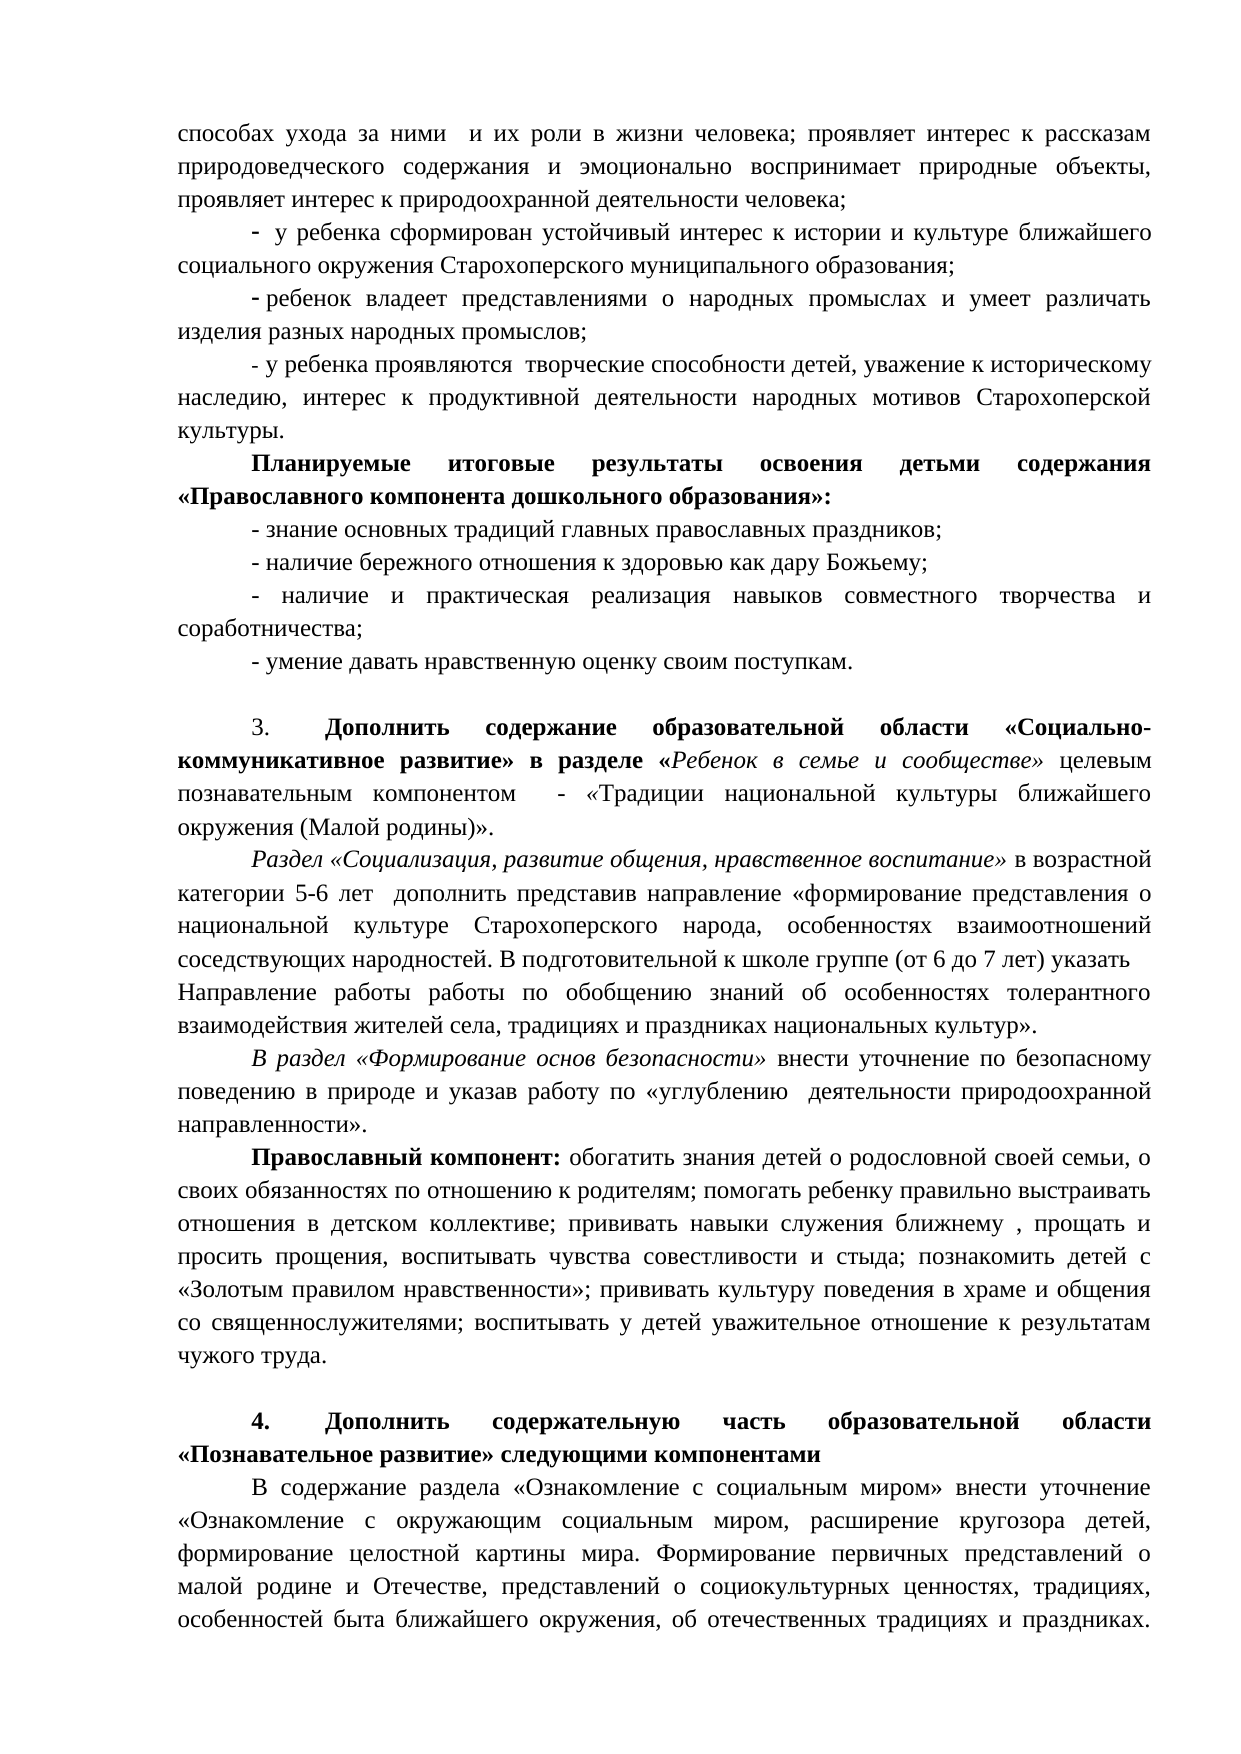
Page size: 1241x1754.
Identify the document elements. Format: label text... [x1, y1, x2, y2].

text - умение давать нравственную оценку своим поступкам. [177, 646, 1152, 675]
list у ребенка сформирован устойчивый интерес к истории и культуре ближайшего социального окружения Старохоперского муниципального образования; [177, 217, 1152, 279]
text - наличие и практическая реализация навыков совместного творчества и соработничества; [177, 580, 1152, 642]
list Дополнить содержательную часть образовательной области «Познавательное развитие» следующими компонентами [177, 1406, 1152, 1468]
text Раздел «Социализация, развитие общения, нравственное воспитание» в возрастной категории 5-6 лет дополнить представив направление «формирование представления о национальной культуре Старохоперского народа, особенностях взаимоотношений соседствующих народностей. В подготовительной к школе группе (от 6 до 7 лет) указать [177, 939, 1152, 972]
list Православный компонент: обогатить знания детей о родословной своей семьи, о своих обязанностях по отношению к родителям; помогать ребенку правильно выстраивать отношения в детском коллективе; прививать навыки служения ближнему , прощать и просить прощения, воспитывать чувства совестливости и стыда; познакомить детей с «Золотым правилом нравственности»; прививать культуру поведения в храме и общения со священнослужителями; воспитывать у детей уважительное отношение к результатам чужого труда. [177, 1142, 1152, 1369]
text Направление работы работы по обобщению знаний об особенностях толерантного взаимодействия жителей села, традициях и праздниках национальных культур». [177, 1005, 1152, 1038]
text В раздел «Формирование основ безопасности» внести уточнение по безопасному поведению в природе и указав работу по «углублению деятельности природоохранной направленности». [177, 1043, 1152, 1137]
text - наличие бережного отношения к здоровью как дару Божьему; [177, 547, 1152, 576]
list Дополнить содержание образовательной области «Социально-коммуникативное развитие» в разделе «Ребенок в семье и сообществе» целевым познавательным компонентом - «Традиции национальной культуры ближайшего окружения (Малой родины)». [177, 807, 1152, 840]
list у ребенка проявляются творческие способности детей, уважение к историческому наследию, интерес к продуктивной деятельности народных мотивов Старохоперской культуры. [177, 349, 1152, 444]
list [177, 118, 1152, 213]
text Раздел «Социализация, развитие общения, нравственное воспитание» в возрастной категории 5-6 лет дополнить представив направление «формирование представления о национальной культуре Старохоперского народа, особенностях взаимоотношений соседствующих народностей. В подготовительной к школе группе (от 6 до 7 лет) указать [177, 844, 1152, 911]
list ребенок владеет представлениями о народных промыслах и умеет различать изделия разных народных промыслов; [177, 283, 1152, 345]
list Дополнить содержание образовательной области «Социально-коммуникативное развитие» в разделе «Ребенок в семье и сообществе» целевым познавательным компонентом - «Традиции национальной культуры ближайшего окружения (Малой родины)». [177, 712, 1152, 779]
text Планируемые итоговые результаты освоения детьми содержания «Православного компонента дошкольного образования»: [177, 448, 1152, 510]
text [177, 1472, 1152, 1505]
text - знание основных традиций главных православных праздников; [177, 514, 1152, 543]
